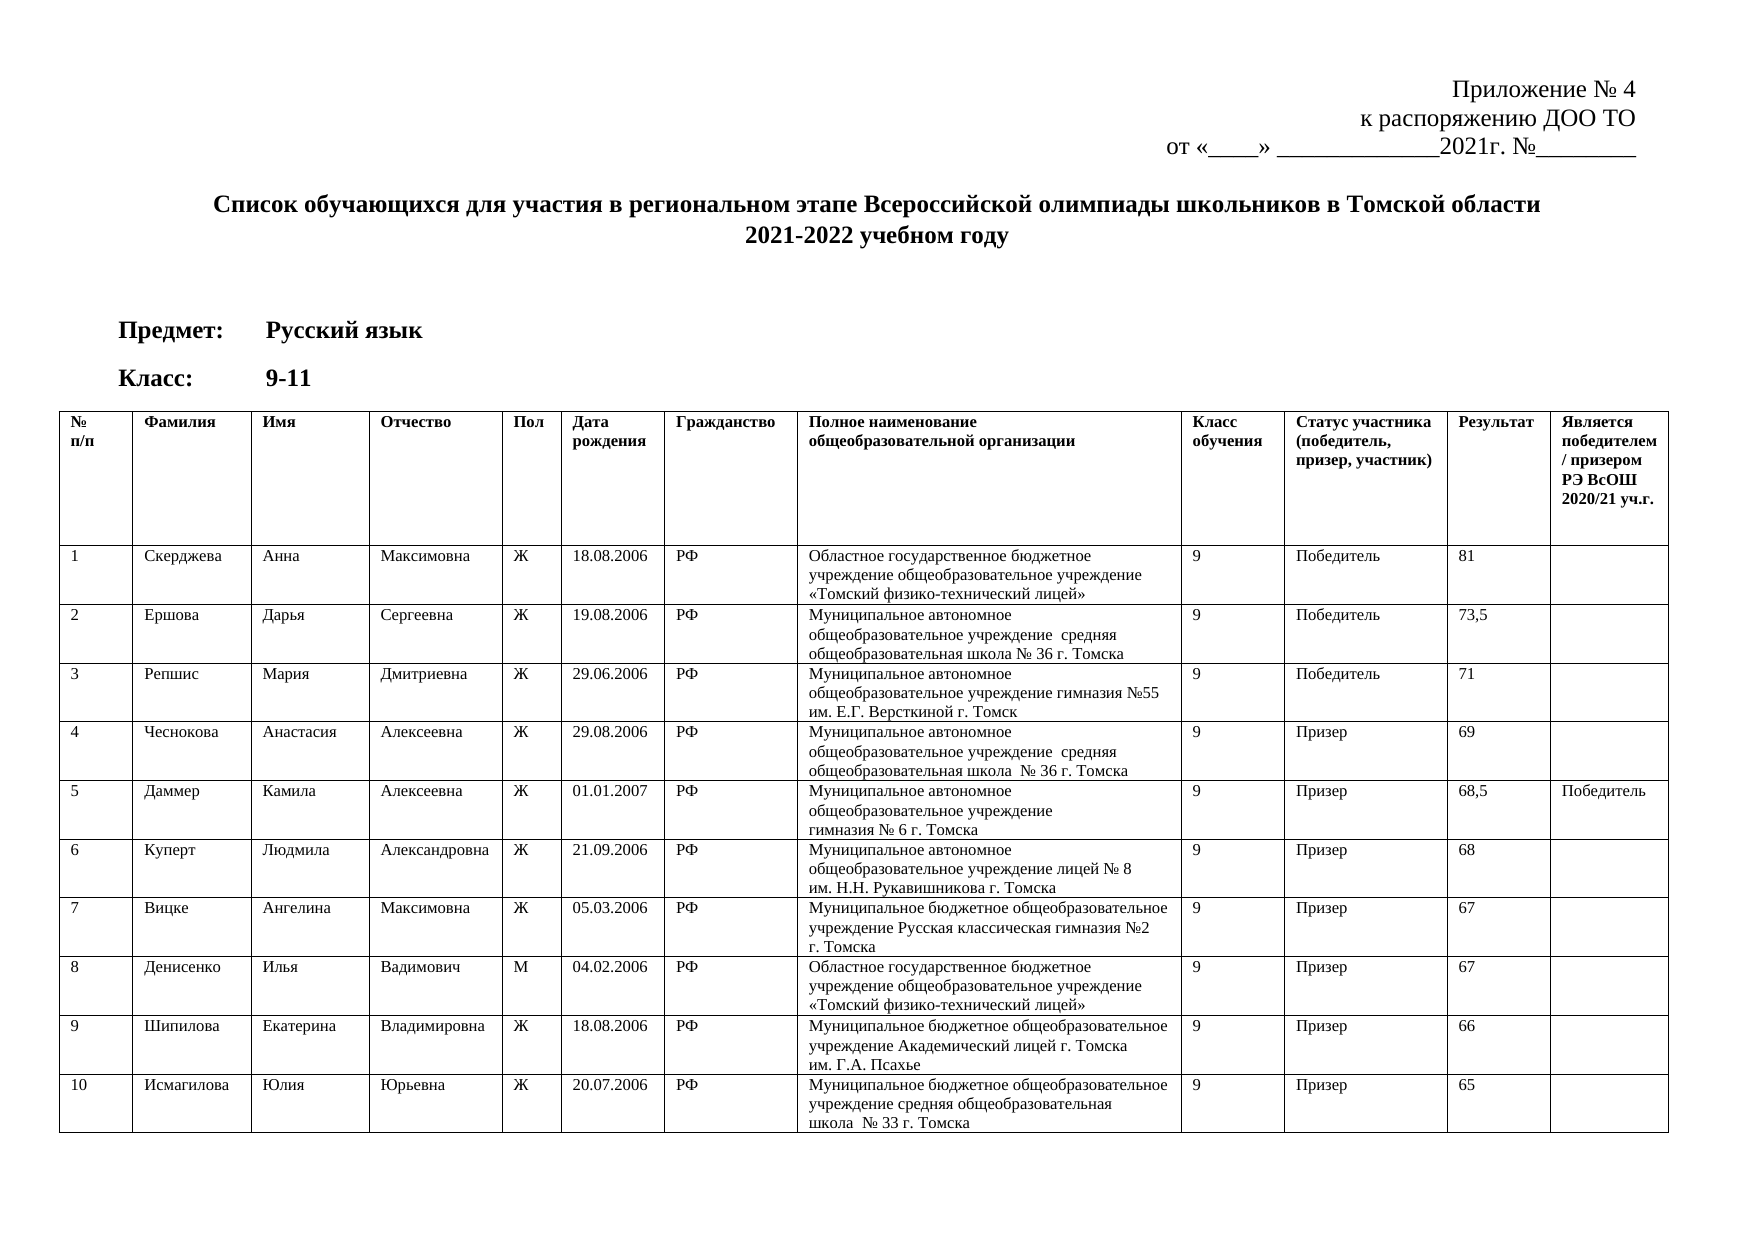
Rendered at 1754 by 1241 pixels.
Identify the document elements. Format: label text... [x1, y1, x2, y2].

table_cell Ж [503, 605, 561, 663]
table_cell 9 [1182, 722, 1284, 780]
table_cell 9 [1182, 664, 1284, 721]
table_cell [1551, 957, 1668, 1015]
table_header Гражданство [665, 412, 797, 545]
table_cell Призер [1285, 1075, 1447, 1132]
table_cell Областное государственное бюджетное учреждение общеобразовательное учреждение «Томский физико-технический лицей» [798, 957, 1181, 1015]
table_cell [60, 605, 132, 663]
table_cell [1551, 605, 1668, 663]
table_cell Чеснокова [133, 722, 251, 780]
table_cell 68 [1448, 840, 1550, 897]
table_cell Александровна [370, 840, 502, 897]
table_cell РФ [665, 898, 797, 956]
table_cell Ж [503, 546, 561, 604]
table_cell 04.02.2006 [562, 957, 664, 1015]
table_cell 19.08.2006 [562, 605, 664, 663]
table_header Фамилия [133, 412, 251, 545]
table_cell 05.03.2006 [562, 898, 664, 956]
table_cell РФ [665, 1016, 797, 1074]
table_header Отчество [370, 412, 502, 545]
table_cell 9 [1182, 781, 1284, 839]
table_cell Мария [252, 664, 369, 721]
table_cell Скерджева [133, 546, 251, 604]
text Приложение № 4 [118, 74, 1636, 103]
table_cell Шипилова [133, 1016, 251, 1074]
table_cell Максимовна [370, 898, 502, 956]
table_cell Ж [503, 1016, 561, 1074]
table_cell Призер [1285, 840, 1447, 897]
table_cell [1551, 722, 1668, 780]
table_cell Ж [503, 1075, 561, 1132]
table_cell 9 [1182, 957, 1284, 1015]
table_cell РФ [665, 781, 797, 839]
table_cell 9 [1182, 898, 1284, 956]
table_cell Владимировна [370, 1016, 502, 1074]
table_cell Алексеевна [370, 781, 502, 839]
table_cell РФ [665, 840, 797, 897]
table_cell [60, 781, 132, 839]
table_header № п/п [60, 412, 132, 545]
table_cell 18.08.2006 [562, 1016, 664, 1074]
table_header Дата рождения [562, 412, 664, 545]
table_cell Ж [503, 722, 561, 780]
table_cell 81 [1448, 546, 1550, 604]
table_cell РФ [665, 957, 797, 1015]
table_cell Муниципальное бюджетное общеобразовательное учреждение Академический лицей г. Томска им. Г.А. Псахье [798, 1016, 1181, 1074]
table_cell Победитель [1285, 546, 1447, 604]
table_cell [60, 722, 132, 780]
table_cell Юлия [252, 1075, 369, 1132]
table_cell [60, 1075, 132, 1132]
table_cell Сергеевна [370, 605, 502, 663]
table_cell Призер [1285, 1016, 1447, 1074]
table_cell Куперт [133, 840, 251, 897]
table_cell Анна [252, 546, 369, 604]
table_cell Областное государственное бюджетное учреждение общеобразовательное учреждение «Томский физико-технический лицей» [798, 546, 1181, 604]
table_cell [1551, 898, 1668, 956]
table_cell РФ [665, 1075, 797, 1132]
table_cell 29.08.2006 [562, 722, 664, 780]
table_cell [60, 546, 132, 604]
table_header Является победителем/ призером РЭ ВсОШ 2020/21 уч.г. [1551, 412, 1668, 545]
table_cell Алексеевна [370, 722, 502, 780]
table_cell Ж [503, 664, 561, 721]
table_cell РФ [665, 722, 797, 780]
text Предмет: Русский язык [118, 315, 1636, 344]
table_cell 68,5 [1448, 781, 1550, 839]
table_cell [60, 664, 132, 721]
table_cell 18.08.2006 [562, 546, 664, 604]
table_cell 21.09.2006 [562, 840, 664, 897]
text от «____» _____________2021г. №________ [118, 131, 1636, 160]
table_header Имя [252, 412, 369, 545]
table_cell Ершова [133, 605, 251, 663]
table_cell [1551, 664, 1668, 721]
table_header Полное наименование общеобразовательной организации [798, 412, 1181, 545]
table_cell Призер [1285, 898, 1447, 956]
table_cell [1551, 840, 1668, 897]
table_cell 9 [1182, 840, 1284, 897]
table_cell [60, 1016, 132, 1074]
text Список обучающихся для участия в региональном этапе Всероссийской олимпиады школьников в Томской области 2021-2022 учебном году [118, 189, 1636, 249]
table_cell Муниципальное автономное общеобразовательное учреждение средняя общеобразовательная школа № 36 г. Томска [798, 605, 1181, 663]
table_cell 20.07.2006 [562, 1075, 664, 1132]
table_cell Людмила [252, 840, 369, 897]
table_cell Призер [1285, 957, 1447, 1015]
table_cell Победитель [1285, 605, 1447, 663]
table_cell М [503, 957, 561, 1015]
table_cell Анастасия [252, 722, 369, 780]
table_cell РФ [665, 605, 797, 663]
text Класс: 9-11 [118, 363, 1636, 392]
table_cell 9 [1182, 1016, 1284, 1074]
table_cell Дмитриевна [370, 664, 502, 721]
table_cell Камила [252, 781, 369, 839]
table_cell Илья [252, 957, 369, 1015]
table_cell Призер [1285, 781, 1447, 839]
table_cell [1551, 1016, 1668, 1074]
table_header Результат [1448, 412, 1550, 545]
table_cell 9 [1182, 1075, 1284, 1132]
table_header Класс обучения [1182, 412, 1284, 545]
text к распоряжению ДОО ТО [118, 103, 1636, 131]
table_cell Победитель [1551, 781, 1668, 839]
table_cell [60, 840, 132, 897]
table_cell Дарья [252, 605, 369, 663]
table_cell Максимовна [370, 546, 502, 604]
table_cell Даммер [133, 781, 251, 839]
table_cell [1551, 546, 1668, 604]
table_cell 66 [1448, 1016, 1550, 1074]
table_cell Екатерина [252, 1016, 369, 1074]
table_cell Репшис [133, 664, 251, 721]
table_cell Муниципальное автономное общеобразовательное учреждение гимназия №55 им. Е.Г. Версткиной г. Томск [798, 664, 1181, 721]
table_cell Муниципальное автономное общеобразовательное учреждение гимназия № 6 г. Томска [798, 781, 1181, 839]
table_cell РФ [665, 664, 797, 721]
table_header Статус участника (победитель, призер, участник) [1285, 412, 1447, 545]
table_cell Юрьевна [370, 1075, 502, 1132]
table_cell Муниципальное автономное общеобразовательное учреждение средняя общеобразовательная школа № 36 г. Томска [798, 722, 1181, 780]
table_cell Ж [503, 781, 561, 839]
table_cell [60, 957, 132, 1015]
table_cell [1551, 1075, 1668, 1132]
table_cell Ж [503, 840, 561, 897]
table_cell Муниципальное бюджетное общеобразовательное учреждение Русская классическая гимназия №2 г. Томска [798, 898, 1181, 956]
table_cell Муниципальное бюджетное общеобразовательное учреждение средняя общеобразовательная школа № 33 г. Томска [798, 1075, 1181, 1132]
table_cell Призер [1285, 722, 1447, 780]
table_cell Победитель [1285, 664, 1447, 721]
table_cell Ангелина [252, 898, 369, 956]
table_cell 9 [1182, 546, 1284, 604]
table_cell 01.01.2007 [562, 781, 664, 839]
table_cell 9 [1182, 605, 1284, 663]
table_cell РФ [665, 546, 797, 604]
table_cell Муниципальное автономное общеобразовательное учреждение лицей № 8 им. Н.Н. Рукавишникова г. Томска [798, 840, 1181, 897]
table_cell Вицке [133, 898, 251, 956]
table_cell [60, 898, 132, 956]
table_cell Денисенко [133, 957, 251, 1015]
table_cell 29.06.2006 [562, 664, 664, 721]
table_cell 67 [1448, 898, 1550, 956]
table_cell 65 [1448, 1075, 1550, 1132]
table_cell Вадимович [370, 957, 502, 1015]
table_header Пол [503, 412, 561, 545]
table_cell 71 [1448, 664, 1550, 721]
table_cell Ж [503, 898, 561, 956]
table_cell Исмагилова [133, 1075, 251, 1132]
table_cell 67 [1448, 957, 1550, 1015]
table_cell 69 [1448, 722, 1550, 780]
table_cell 73,5 [1448, 605, 1550, 663]
